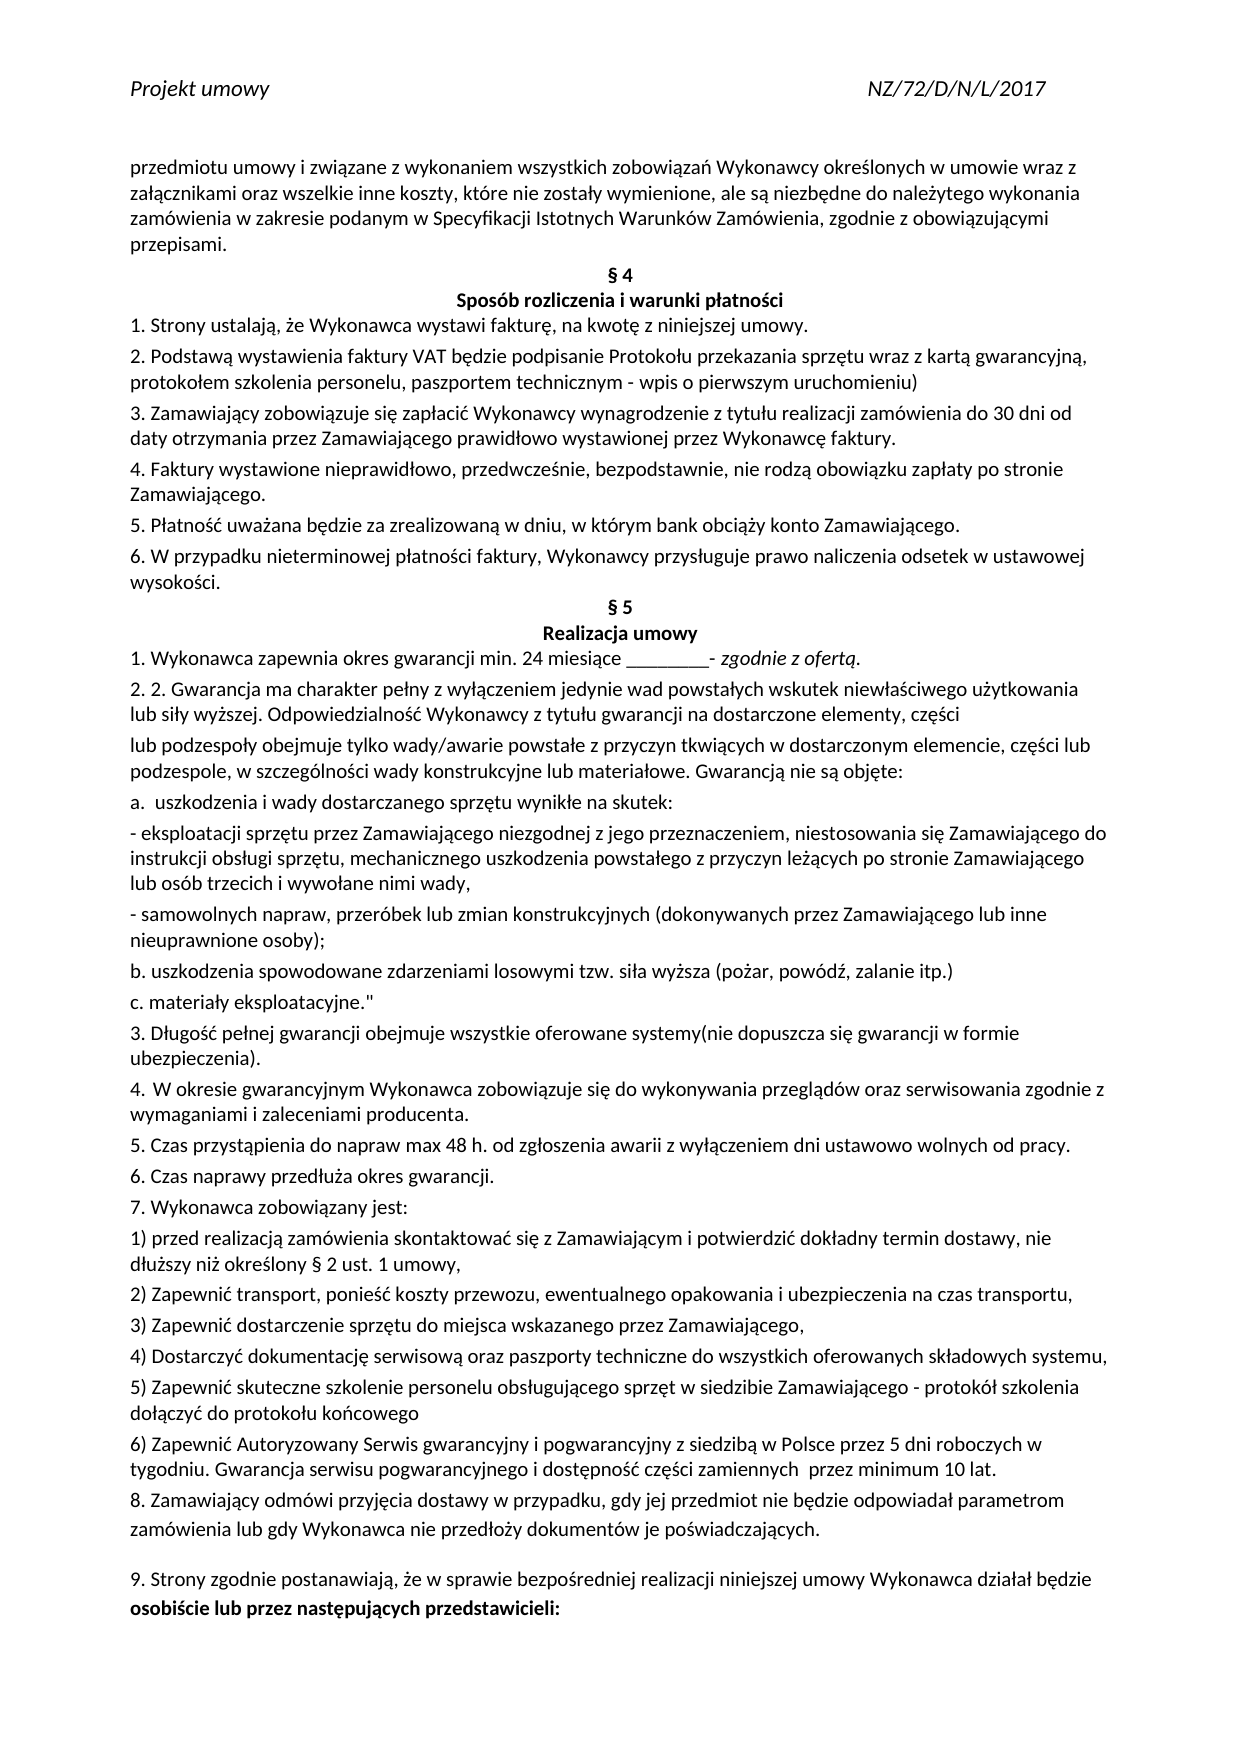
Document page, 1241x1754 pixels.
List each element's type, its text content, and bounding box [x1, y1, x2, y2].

text 2. Podstawą wystawienia faktury VAT będzie podpisanie Protokołu przekazania sprzętu wraz z kartą gwarancyjną, protokołem szkolenia personelu, paszportem technicznym - wpis o pierwszym uruchomieniu) [130, 343, 1110, 394]
text 6. Czas naprawy przedłuża okres gwarancji. [130, 1163, 1110, 1189]
text Sposób rozliczenia i warunki płatności [130, 287, 1110, 313]
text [130, 154, 1110, 256]
text b. uszkodzenia spowodowane zdarzeniami losowymi tzw. siła wyższa (pożar, powódź, zalanie itp.) [130, 958, 1110, 983]
text 4. W okresie gwarancyjnym Wykonawca zobowiązuje się do wykonywania przeglądów oraz serwisowania zgodnie z wymaganiami i zaleceniami producenta. [130, 1076, 1110, 1127]
text § 4 [130, 262, 1110, 287]
text 1. Wykonawca zapewnia okres gwarancji min. 24 miesiące ________- zgodnie z ofertą. [130, 645, 1110, 671]
text Realizacja umowy [130, 620, 1110, 645]
text 2. 2. Gwarancja ma charakter pełny z wyłączeniem jedynie wad powstałych wskutek niewłaściwego użytkowania lub siły wyższej. Odpowiedzialność Wykonawcy z tytułu gwarancji na dostarczone elementy, części [130, 676, 1110, 727]
text 9. Strony zgodnie postanawiają, że w sprawie bezpośredniej realizacji niniejszej umowy Wykonawca działał będzie osobiście lub przez następujących przedstawicieli: [130, 1566, 1110, 1621]
text 6) Zapewnić Autoryzowany Serwis gwarancyjny i pogwarancyjny z siedzibą w Polsce przez 5 dni roboczych w tygodniu. Gwarancja serwisu pogwarancyjnego i dostępność części zamiennych przez minimum 10 lat. [130, 1431, 1110, 1482]
text 3. Długość pełnej gwarancji obejmuje wszystkie oferowane systemy(nie dopuszcza się gwarancji w formie ubezpieczenia). [130, 1020, 1110, 1071]
text 3) Zapewnić dostarczenie sprzętu do miejsca wskazanego przez Zamawiającego, [130, 1313, 1110, 1338]
text 5. Płatność uważana będzie za zrealizowaną w dniu, w którym bank obciąży konto Zamawiającego. [130, 513, 1110, 538]
text § 5 [130, 594, 1110, 620]
text 8. Zamawiający odmówi przyjęcia dostawy w przypadku, gdy jej przedmiot nie będzie odpowiadał parametrom zamówienia lub gdy Wykonawca nie przedłoży dokumentów je poświadczających. [130, 1487, 1110, 1542]
text lub podzespoły obejmuje tylko wady/awarie powstałe z przyczyn tkwiących w dostarczonym elemencie, części lub podzespole, w szczególności wady konstrukcyjne lub materiałowe. Gwarancją nie są objęte: [130, 732, 1110, 783]
text 4. Faktury wystawione nieprawidłowo, przedwcześnie, bezpodstawnie, nie rodzą obowiązku zapłaty po stronie Zamawiającego. [130, 456, 1110, 507]
text 7. Wykonawca zobowiązany jest: [130, 1194, 1110, 1220]
text - eksploatacji sprzętu przez Zamawiającego niezgodnej z jego przeznaczeniem, niestosowania się Zamawiającego do instrukcji obsługi sprzętu, mechanicznego uszkodzenia powstałego z przyczyn leżących po stronie Zamawiającego lub osób trzecich i wywołane nimi wady, [130, 820, 1110, 896]
text 5) Zapewnić skuteczne szkolenie personelu obsługującego sprzęt w siedzibie Zamawiającego - protokół szkolenia dołączyć do protokołu końcowego [130, 1374, 1110, 1425]
text 4) Dostarczyć dokumentację serwisową oraz paszporty techniczne do wszystkich oferowanych składowych systemu, [130, 1343, 1110, 1369]
text 6. W przypadku nieterminowej płatności faktury, Wykonawcy przysługuje prawo naliczenia odsetek w ustawowej wysokości. [130, 543, 1110, 594]
text - samowolnych napraw, przeróbek lub zmian konstrukcyjnych (dokonywanych przez Zamawiającego lub inne nieuprawnione osoby); [130, 902, 1110, 952]
text c. materiały eksploatacyjne." [130, 989, 1110, 1014]
text 1) przed realizacją zamówienia skontaktować się z Zamawiającym i potwierdzić dokładny termin dostawy, nie dłuższy niż określony § 2 ust. 1 umowy, [130, 1225, 1110, 1276]
text 3. Zamawiający zobowiązuje się zapłacić Wykonawcy wynagrodzenie z tytułu realizacji zamówienia do 30 dni od daty otrzymania przez Zamawiającego prawidłowo wystawionej przez Wykonawcę faktury. [130, 400, 1110, 451]
text a. uszkodzenia i wady dostarczanego sprzętu wynikłe na skutek: [130, 789, 1110, 814]
text 1. Strony ustalają, że Wykonawca wystawi fakturę, na kwotę z niniejszej umowy. [130, 313, 1110, 338]
text 5. Czas przystąpienia do napraw max 48 h. od zgłoszenia awarii z wyłączeniem dni ustawowo wolnych od pracy. [130, 1132, 1110, 1158]
text 2) Zapewnić transport, ponieść koszty przewozu, ewentualnego opakowania i ubezpieczenia na czas transportu, [130, 1282, 1110, 1307]
